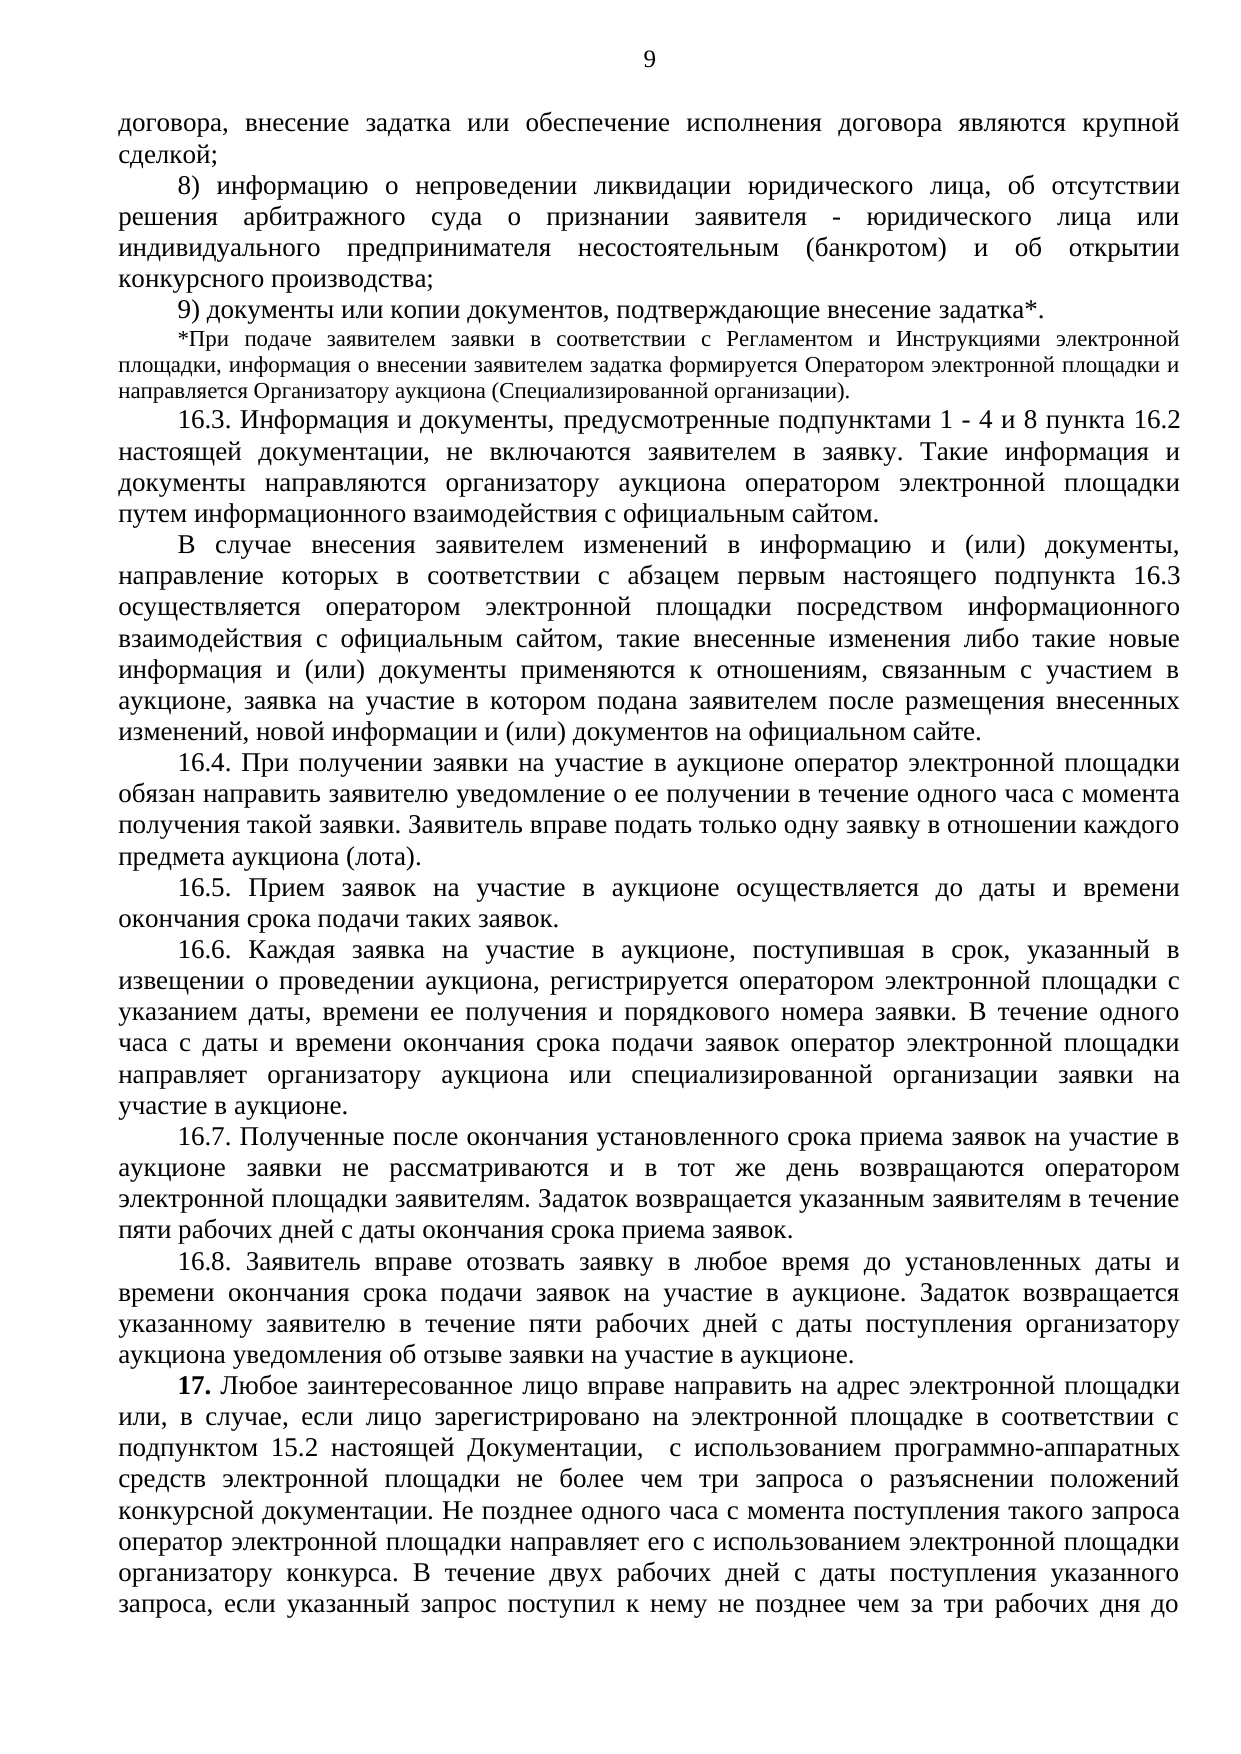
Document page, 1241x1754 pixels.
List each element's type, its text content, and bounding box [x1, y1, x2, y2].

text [118, 107, 1181, 169]
text 9) документы или копии документов, подтверждающие внесение задатка*. [118, 293, 1181, 324]
text 8) информацию о непроведении ликвидации юридического лица, об отсутствии решения арбитражного суда о признании заявителя - юридического лица или индивидуального предпринимателя несостоятельным (банкротом) и об открытии конкурсного производства; [118, 169, 1181, 293]
text 16.4. При получении заявки на участие в аукционе оператор электронной площадки обязан направить заявителю уведомление о ее получении в течение одного часа с момента получения такой заявки. Заявитель вправе подать только одну заявку в отношении каждого предмета аукциона (лота). [118, 746, 1181, 871]
text 16.3. Информация и документы, предусмотренные подпунктами 1 - 4 и 8 пункта 16.2 настоящей документации, не включаются заявителем в заявку. Такие информация и документы направляются организатору аукциона оператором электронной площадки путем информационного взаимодействия с официальным сайтом. [118, 404, 1181, 528]
text В случае внесения заявителем изменений в информацию и (или) документы, направление которых в соответствии с абзацем первым настоящего подпункта 16.3 осуществляется оператором электронной площадки посредством информационного взаимодействия с официальным сайтом, такие внесенные изменения либо такие новые информация и (или) документы применяются к отношениям, связанным с участием в аукционе, заявка на участие в котором подана заявителем после размещения внесенных изменений, новой информации и (или) документов на официальном сайте. [118, 528, 1181, 746]
text *При подаче заявителем заявки в соответствии с Регламентом и Инструкциями электронной площадки, информация о внесении заявителем задатка формируется Оператором электронной площадки и направляется Организатору аукциона (Специализированной организации). [118, 324, 1181, 404]
text 16.8. Заявитель вправе отозвать заявку в любое время до установленных даты и времени окончания срока подачи заявок на участие в аукционе. Задаток возвращается указанному заявителю в течение пяти рабочих дней с даты поступления организатору аукциона уведомления об отзыве заявки на участие в аукционе. [118, 1244, 1181, 1369]
text 16.6. Каждая заявка на участие в аукционе, поступившая в срок, указанный в извещении о проведении аукциона, регистрируется оператором электронной площадки с указанием даты, времени ее получения и порядкового номера заявки. В течение одного часа с даты и времени окончания срока подачи заявок оператор электронной площадки направляет организатору аукциона или специализированной организации заявки на участие в аукционе. [118, 933, 1181, 1120]
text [118, 1369, 1181, 1618]
text 16.5. Прием заявок на участие в аукционе осуществляется до даты и времени окончания срока подачи таких заявок. [118, 871, 1181, 933]
text 16.7. Полученные после окончания установленного срока приема заявок на участие в аукционе заявки не рассматриваются и в тот же день возвращаются оператором электронной площадки заявителям. Задаток возвращается указанным заявителям в течение пяти рабочих дней с даты окончания срока приема заявок. [118, 1120, 1181, 1244]
